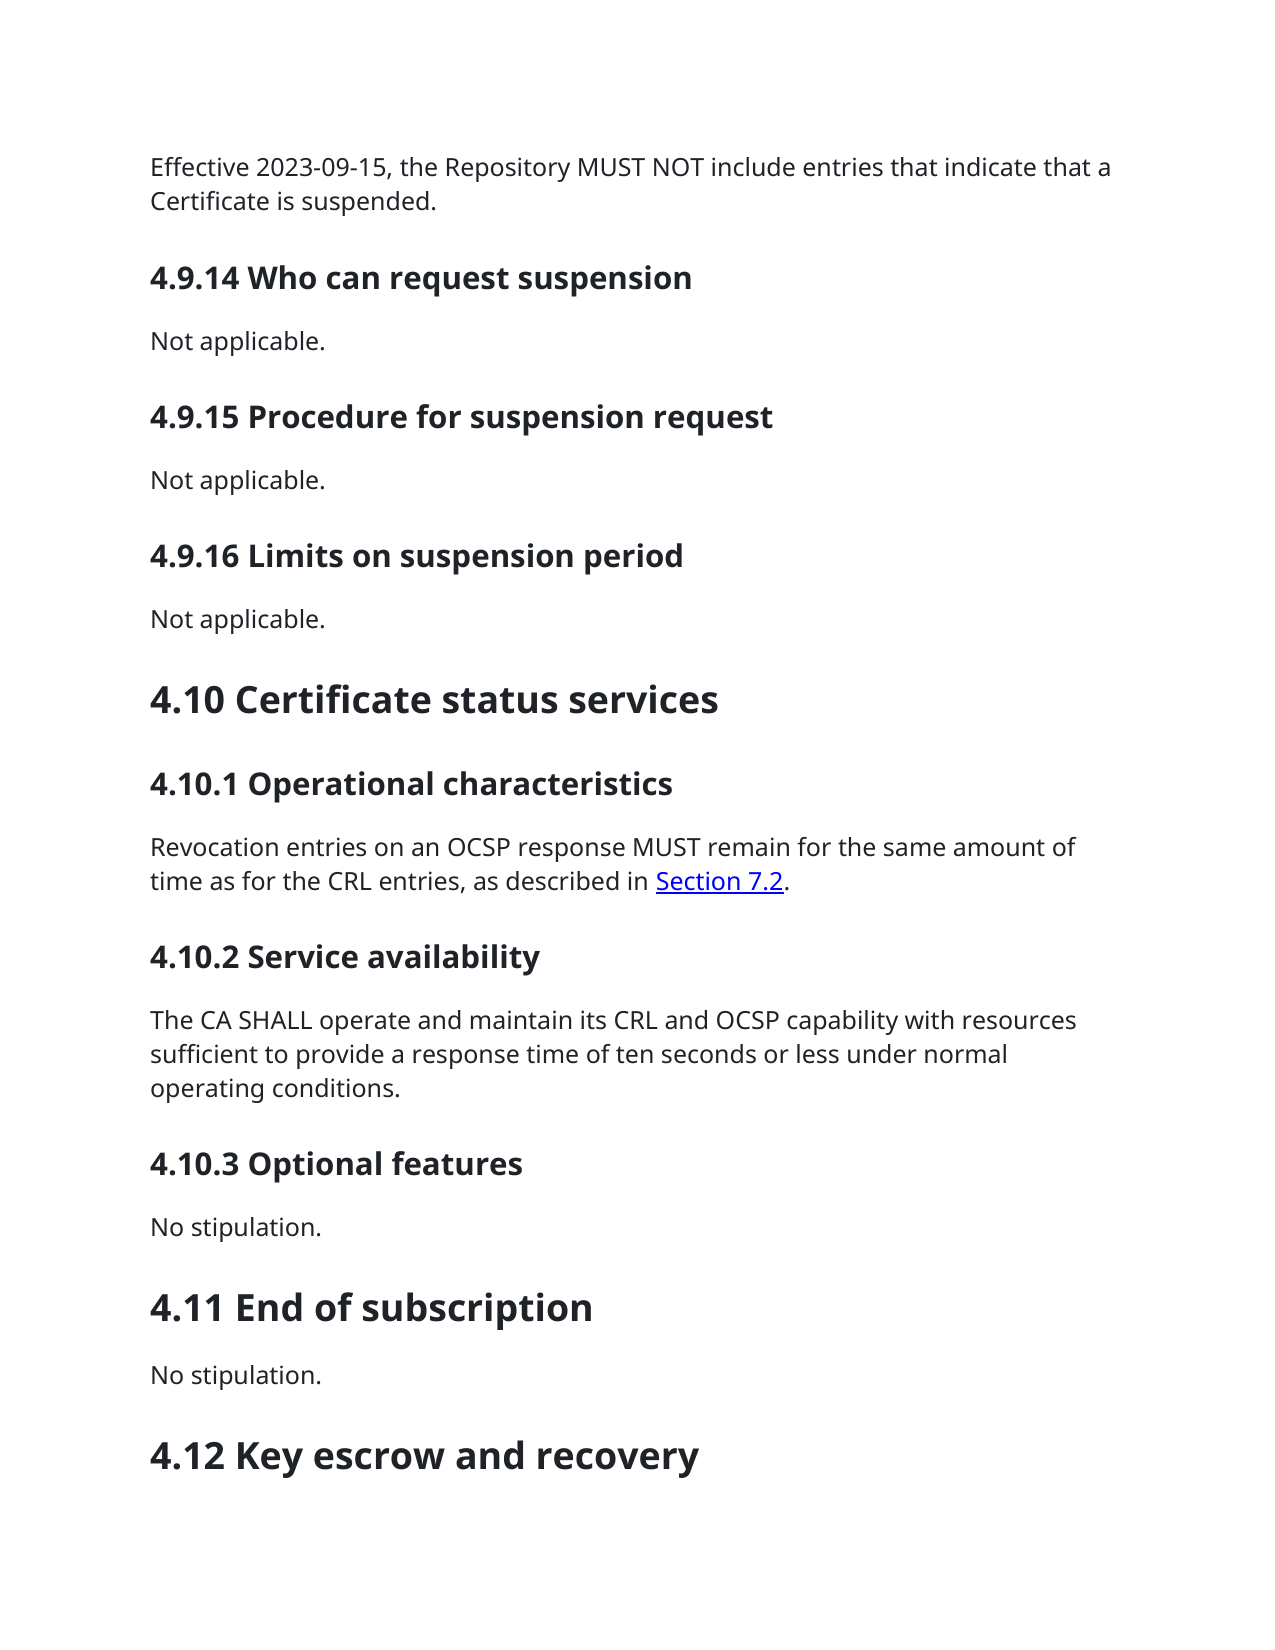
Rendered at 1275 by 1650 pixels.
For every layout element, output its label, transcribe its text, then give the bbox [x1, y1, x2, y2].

text Not applicable. [150, 323, 1125, 357]
text Not applicable. [150, 602, 1125, 636]
text 4.10.3 Optional features [150, 1142, 1125, 1185]
text 4.9.15 Procedure for suspension request [150, 395, 1125, 437]
text 4.9.14 Who can request suspension [150, 256, 1125, 298]
text 4.11 End of subscription [150, 1281, 1125, 1332]
text No stipulation. [150, 1210, 1125, 1244]
text Revocation entries on an OCSP response MUST remain for the same amount of time as for the CRL entries, as described in Section 7.2. [150, 829, 1125, 897]
text The CA SHALL operate and maintain its CRL and OCSP capability with resources sufficient to provide a response time of ten seconds or less under normal operating conditions. [150, 1002, 1125, 1105]
text Not applicable. [150, 462, 1125, 496]
text 4.10 Certificate status services [150, 673, 1125, 724]
text 4.10.2 Service availability [150, 935, 1125, 977]
text No stipulation. [150, 1357, 1125, 1391]
text 4.9.16 Limits on suspension period [150, 534, 1125, 577]
text Effective 2023-09-15, the Repository MUST NOT include entries that indicate that a Certificate is suspended. [150, 150, 1125, 218]
text 4.10.1 Operational characteristics [150, 762, 1125, 804]
text 4.12 Key escrow and recovery [150, 1429, 1125, 1480]
